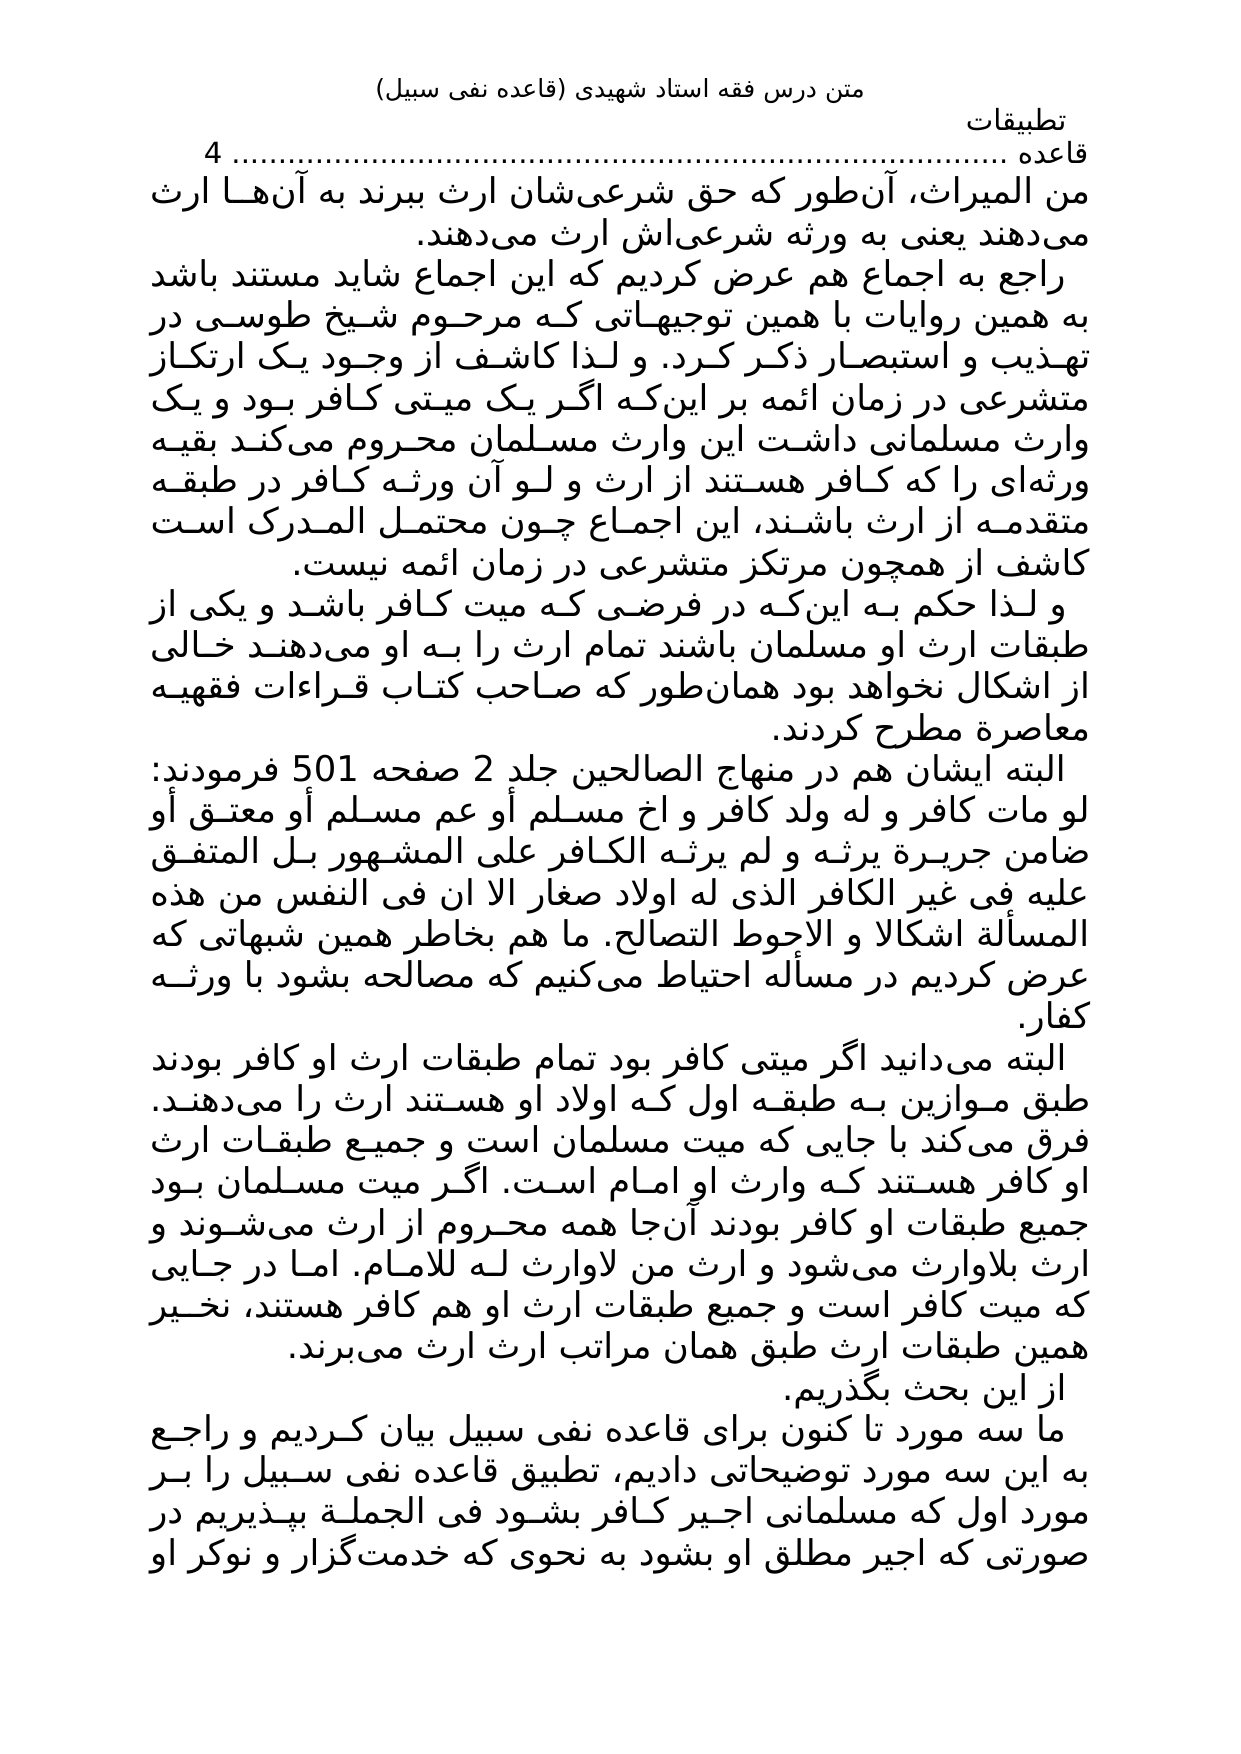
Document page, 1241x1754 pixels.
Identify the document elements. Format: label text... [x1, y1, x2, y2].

text از این بحث بگذریم. [150, 1367, 1090, 1408]
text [150, 1408, 1090, 1573]
text و لذا حکم به این‌که در فرضی که میت کافر باشد و یکی از طبقات ارث او مسلمان باشند تمام ارث را به او می‌‌دهند خالی از اشکال نخواهد بود همان‌طور که صاحب کتاب قراءات فقهیه معاصرة مطرح کردند. [150, 583, 1090, 748]
text البته ایشان هم در منهاج الصالحین جلد 2 صفحه 501 فرمودند: لو مات کافر و له ولد کافر و اخ مسلم أو عم مسلم أو معتق أو ضامن جریرة یرثه و لم یرثه الکافر علی المشهور بل المتفق علیه فی غیر الکافر الذی له اولاد صغار الا ان فی النفس من هذه المسألة اشکالا و الاحوط التصالح. ما هم بخاطر همین شبهاتی که عرض کردیم در مسأله احتیاط می‌‌کنیم که مصالحه بشود با ورثه کفار. [150, 748, 1090, 1037]
text البته می‌‌دانید اگر میتی کافر بود تمام طبقات ارث او کافر بودند طبق موازین به طبقه اول که اولاد او هستند ارث را می‌‌دهند. فرق می‌‌کند با جایی که میت مسلمان است و جمیع طبقات ارث او کافر هستند که وارث او امام است. اگر میت مسلمان بود جمیع طبقات او کافر بودند آن‌جا همه محروم از ارث می‌‌شوند و ارث بلاوارث می‌‌شود و ارث من لاوارث له للامام. اما در جایی که میت کافر است و جمیع طبقات ارث او هم کافر هستند، نخیر همین طبقات ارث طبق همان مراتب ارث ارث می‌‌برند. [150, 1037, 1090, 1367]
text راجع به اجماع هم عرض کردیم که این اجماع شاید مستند باشد به همین روایات با همین توجیهاتی که مرحوم شیخ طوسی در تهذیب و استبصار ذکر کرد. و لذا کاشف از وجود یک ارتکاز متشرعی در زمان ائمه بر این‌که اگر یک میتی کافر بود و یک وارث مسلمانی داشت این وارث مسلمان محروم می‌‌کند بقیه ورثه‌ای را که کافر هستند از ارث و لو آن ورثه کافر در طبقه متقدمه از ارث باشند، این اجماع چون محتمل المدرک است کاشف از همچون مرتکز متشرعی در زمان ائمه نیست. [150, 253, 1090, 583]
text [150, 171, 1090, 253]
